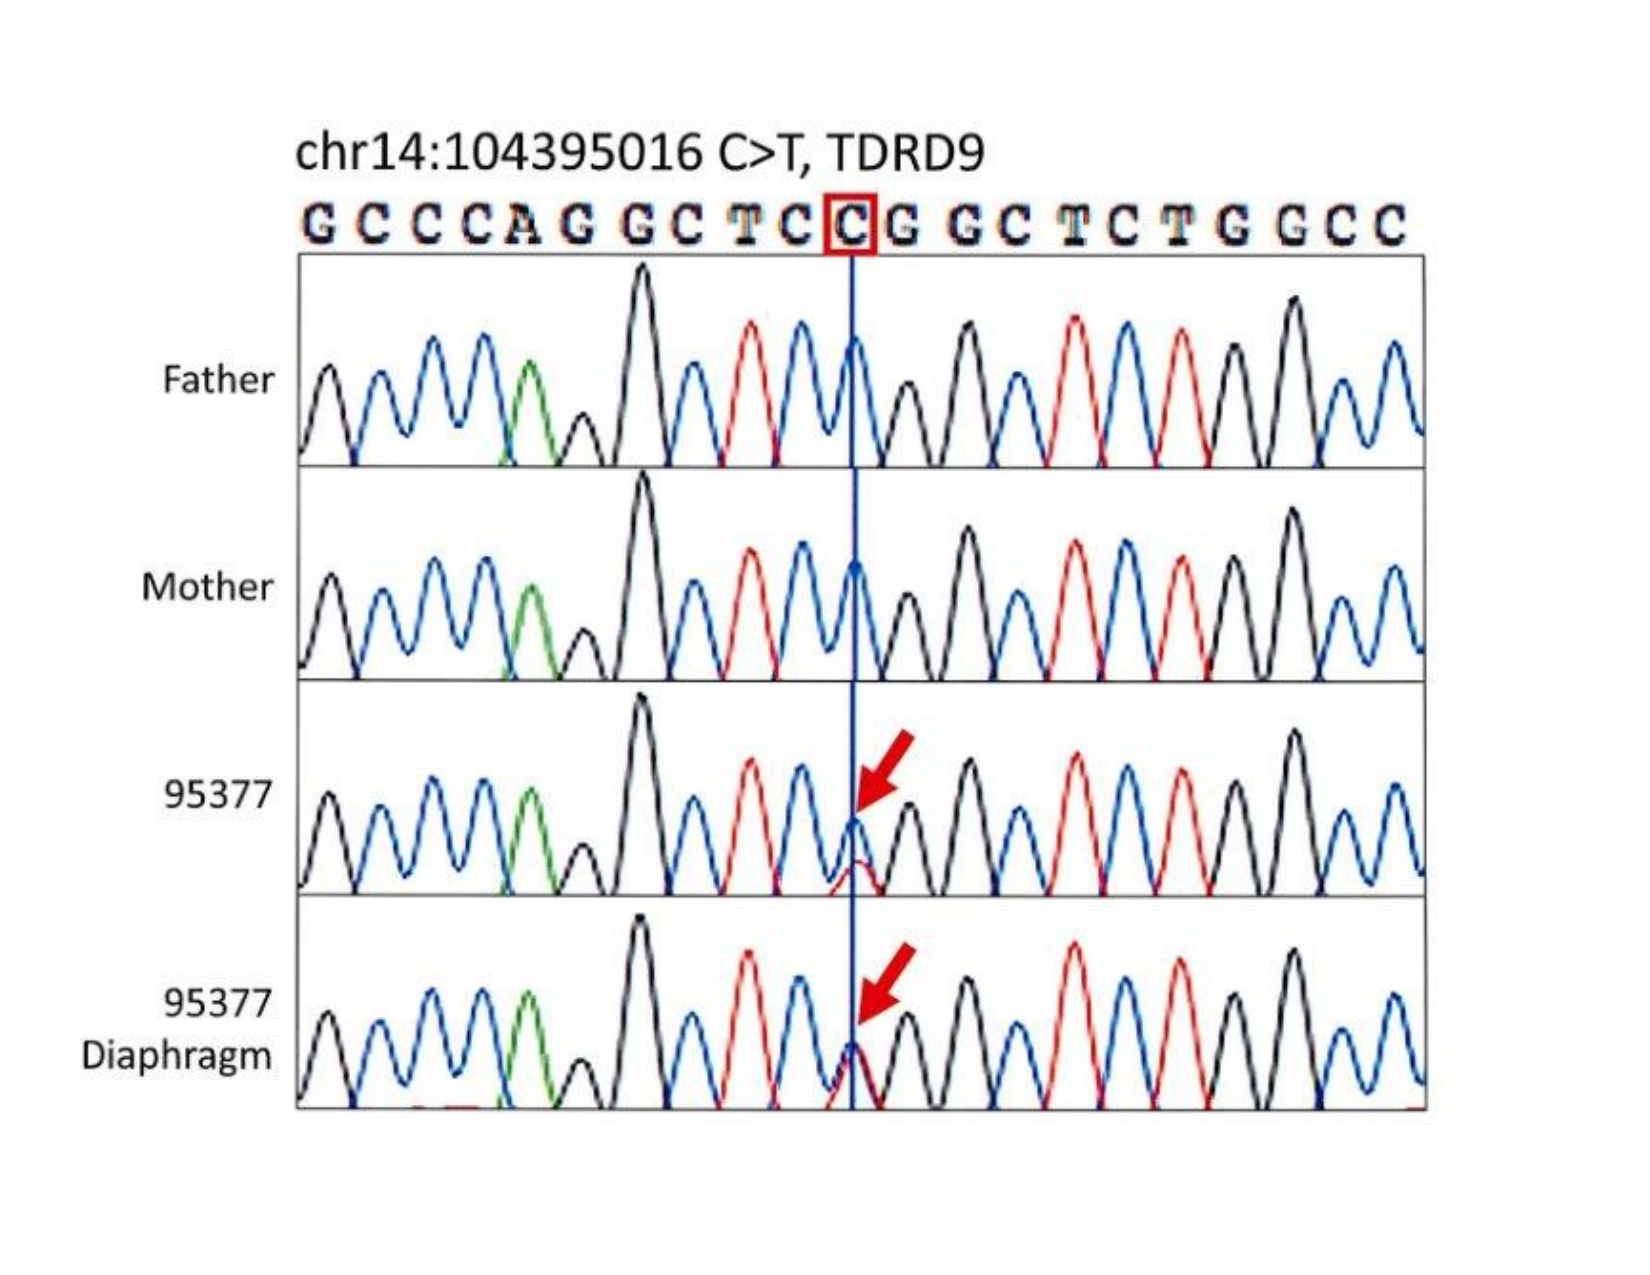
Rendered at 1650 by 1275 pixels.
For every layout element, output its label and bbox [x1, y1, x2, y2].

picture [75, 75, 1513, 1161]
